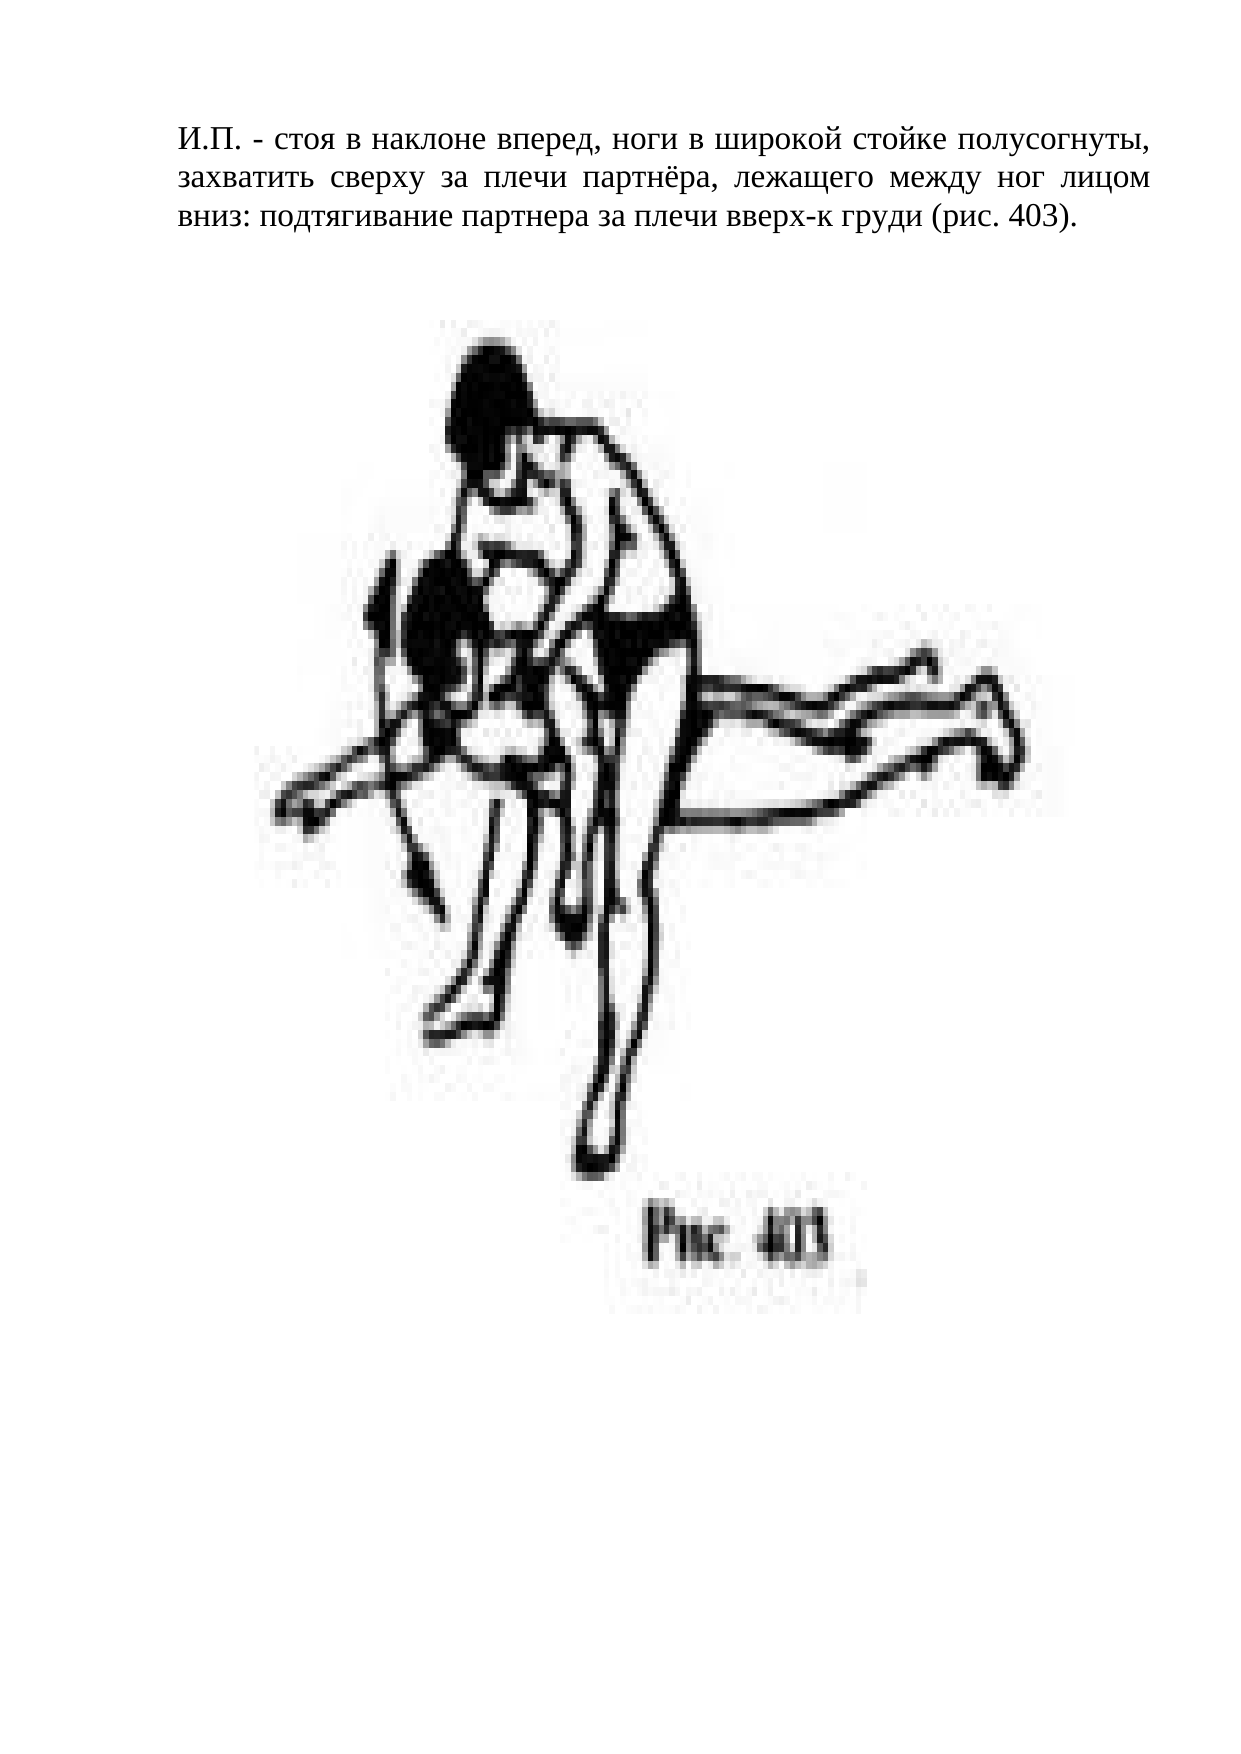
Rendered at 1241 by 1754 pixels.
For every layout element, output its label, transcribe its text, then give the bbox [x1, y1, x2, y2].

text И.П. - стоя в наклоне вперед, ноги в широкой стойке полусогнуты, захватить сверху за плечи партнёра, лежащего между ног лицом вниз: подтягивание партнера за плечи вверх-к груди (рис. 403). [177, 118, 1152, 233]
picture [254, 320, 1075, 1341]
